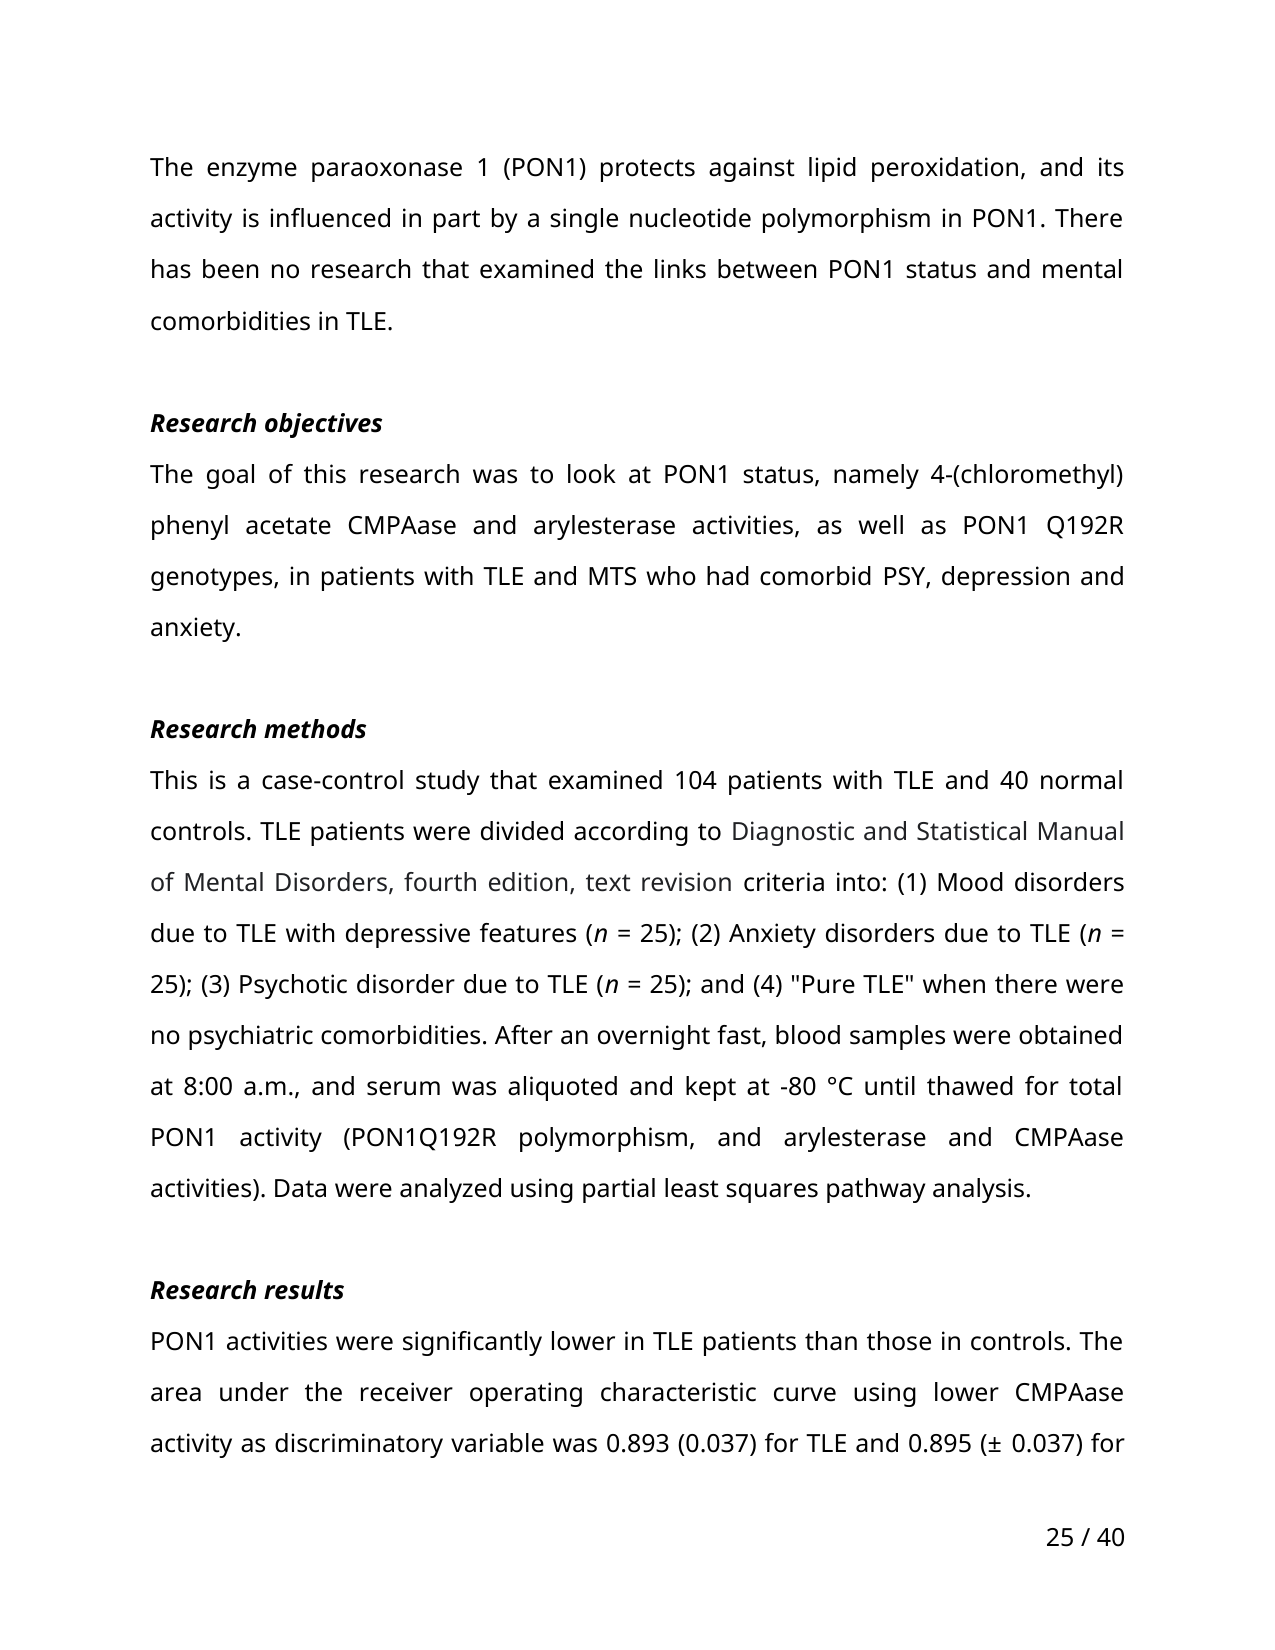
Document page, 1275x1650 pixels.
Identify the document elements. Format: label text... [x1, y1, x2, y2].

text Research methods [150, 711, 1125, 746]
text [150, 1324, 1125, 1460]
text Research objectives [150, 405, 1125, 439]
text This is a case-control study that examined 104 patients with TLE and 40 normal controls. TLE patients were divided according to Diagnostic and Statistical Manual of Mental Disorders, fourth edition, text revision criteria into: (1) Mood disorders due to TLE with depressive features (n = 25); (2) Anxiety disorders due to TLE (n = 25); (3) Psychotic disorder due to TLE (n = 25); and (4) "Pure TLE" when there were no psychiatric comorbidities. After an overnight fast, blood samples were obtained at 8:00 a.m., and serum was aliquoted and kept at -80 °C until thawed for total PON1 activity (PON1Q192R polymorphism, and arylesterase and CMPAase activities). Data were analyzed using partial least squares pathway analysis. [150, 762, 1125, 1205]
text Research results [150, 1273, 1125, 1307]
text The enzyme paraoxonase 1 (PON1) protects against lipid peroxidation, and its activity is influenced in part by a single nucleotide polymorphism in PON1. There has been no research that examined the links between PON1 status and mental comorbidities in TLE. [150, 150, 1125, 337]
text The goal of this research was to look at PON1 status, namely 4-(chloromethyl) phenyl acetate CMPAase and arylesterase activities, as well as PON1 Q192R genotypes, in patients with TLE and MTS who had comorbid PSY, depression and anxiety. [150, 456, 1125, 643]
